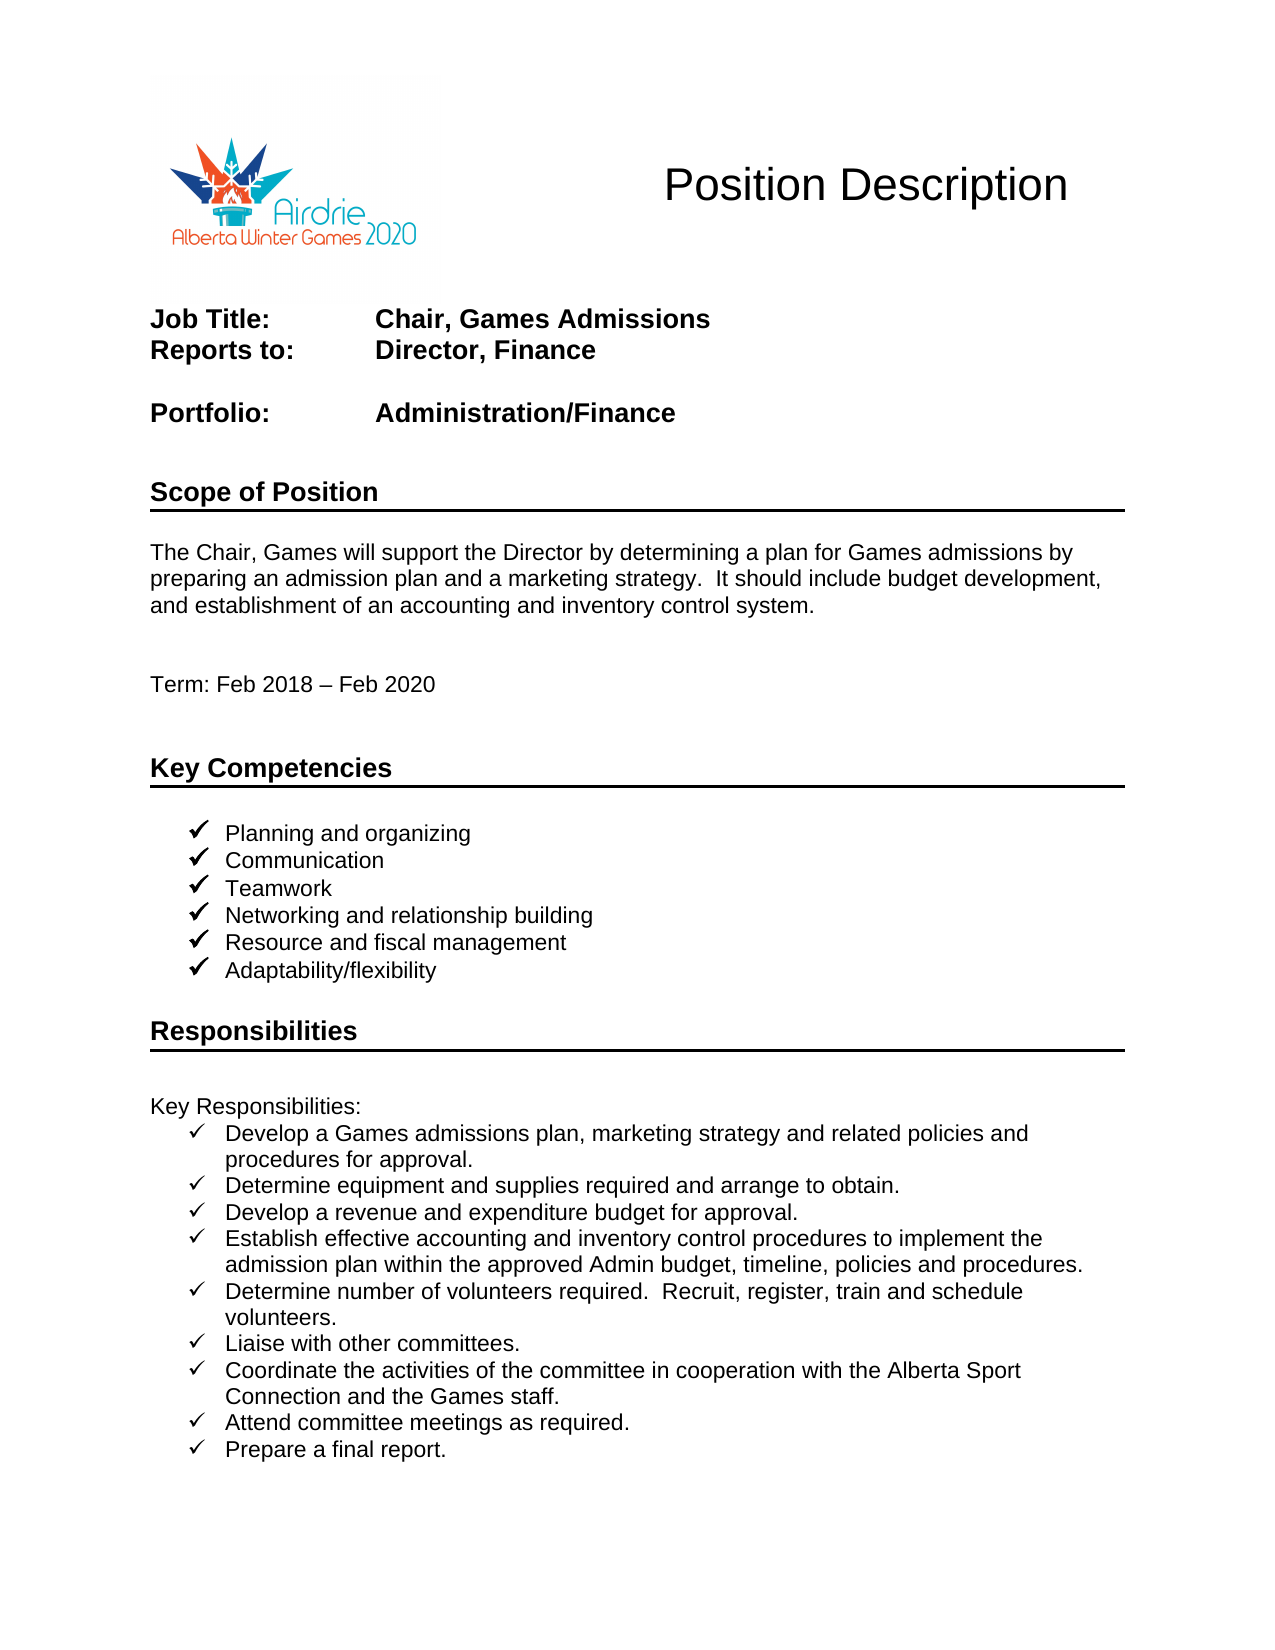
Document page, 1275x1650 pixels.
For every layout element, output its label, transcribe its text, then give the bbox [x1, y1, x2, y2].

list Prepare a final report. [187, 1436, 1125, 1462]
text Job Title: Chair, Games Admissions [150, 303, 1125, 334]
list Determine number of volunteers required. Recruit, register, train and schedule volunteers. [187, 1278, 1125, 1330]
picture [150, 75, 441, 304]
list Teamwork [187, 874, 1125, 902]
list Develop a Games admissions plan, marketing strategy and related policies and procedures for approval. [187, 1119, 1125, 1172]
list Liaise with other committees. [187, 1330, 1125, 1357]
text Key Competencies [150, 752, 1125, 785]
list Attend committee meetings as required. [187, 1409, 1125, 1436]
list Resource and fiscal management [187, 929, 1125, 957]
text Scope of Position [150, 476, 1125, 509]
text The Chair, Games will support the Director by determining a plan for Games admissions by preparing an admission plan and a marketing strategy. It should include budget development, and establishment of an accounting and inventory control system. [150, 539, 1125, 618]
text Responsibilities [150, 1015, 1125, 1049]
text Portfolio: Administration/Finance [150, 397, 1125, 428]
text Term: Feb 2018 – Feb 2020 [150, 671, 1125, 697]
list Coordinate the activities of the committee in cooperation with the Alberta Sport Connection and the Games staff. [187, 1357, 1125, 1409]
text Reports to: Director, Finance [150, 334, 1125, 366]
list Communication [187, 847, 1125, 874]
list Networking and relationship building [187, 902, 1125, 929]
list Determine equipment and supplies required and arrange to obtain. [187, 1172, 1125, 1198]
text Key Responsibilities: [150, 1093, 1125, 1119]
list Establish effective accounting and inventory control procedures to implement the admission plan within the approved Admin budget, timeline, policies and procedures. [187, 1225, 1125, 1278]
list Adaptability/flexibility [187, 957, 1125, 984]
list Develop a revenue and expenditure budget for approval. [187, 1198, 1125, 1225]
list Planning and organizing [187, 820, 1125, 847]
